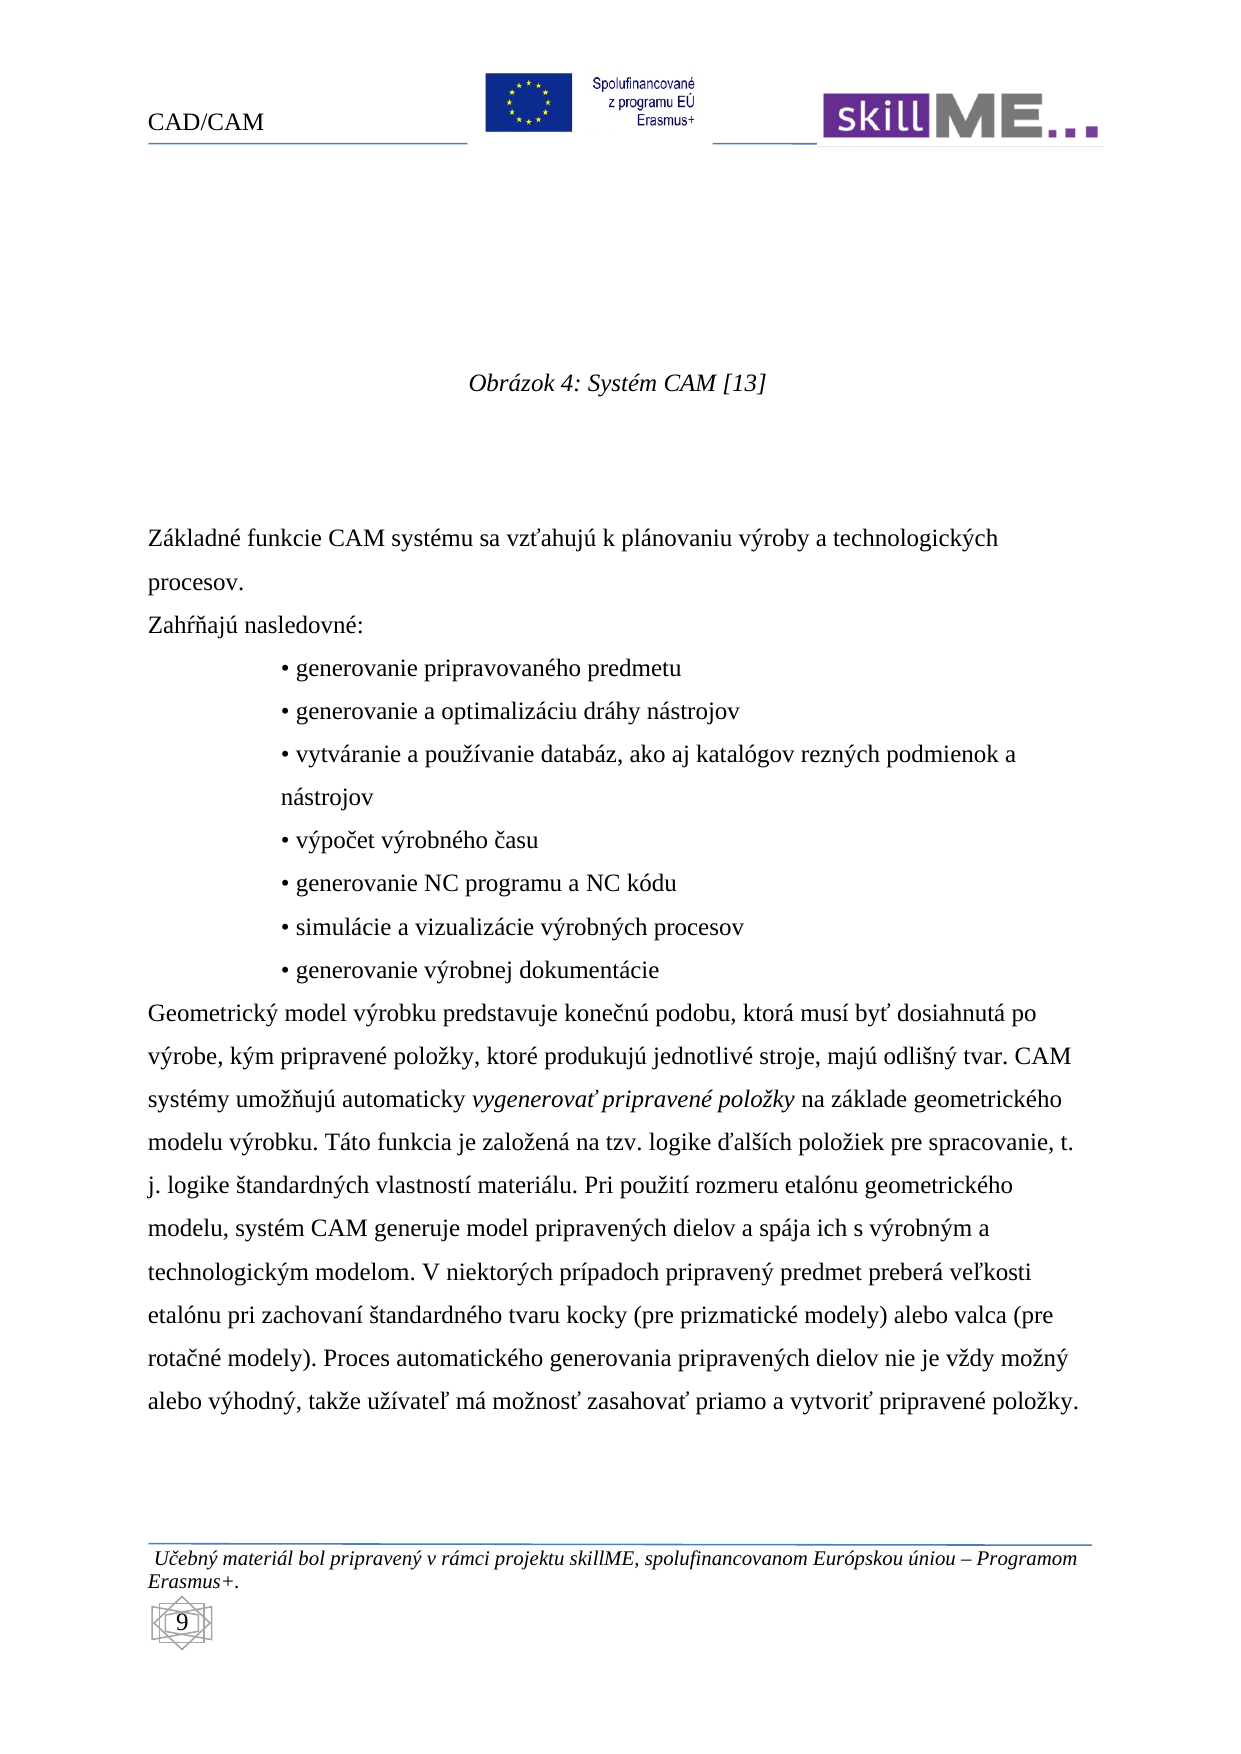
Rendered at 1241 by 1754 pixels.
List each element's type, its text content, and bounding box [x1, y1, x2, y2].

text • výpočet výrobného času [281, 825, 1093, 854]
text • generovanie a optimalizáciu dráhy nástrojov [281, 696, 1093, 725]
text • generovanie NC programu a NC kódu [281, 868, 1093, 897]
text Základné funkcie CAM systému sa vzťahujú k plánovaniu výroby a technologických procesov. [148, 523, 1093, 595]
picture [467, 57, 713, 149]
text • generovanie pripravovaného predmetu [281, 653, 1093, 682]
text • vytváranie a používanie databáz, ako aj katalógov rezných podmienok a nástrojov [281, 739, 1093, 811]
text Geometrický model výrobku predstavuje konečnú podobu, ktorá musí byť dosiahnutá po výrobe, kým pripravené položky, ktoré produkujú jednotlivé stroje, majú odlišný tvar. CAM systémy umožňujú automaticky vygenerovať pripravené položky na základe geometrického modelu výrobku. Táto funkcia je založená na tzv. logike ďalších položiek pre spracovanie, t. j. logike štandardných vlastností materiálu. Pri použití rozmeru etalónu geometrického modelu, systém CAM generuje model pripravených dielov a spája ich s výrobným a technologickým modelom. V niektorých prípadoch pripravený predmet preberá veľkosti etalónu pri zachovaní štandardného tvaru kocky (pre prizmatické modely) alebo valca (pre rotačné modely). Proces automatického generovania pripravených dielov nie je vždy možný alebo výhodný, takže užívateľ má možnosť zasahovať priamo a vytvoriť pripravené položky. [148, 998, 1093, 1415]
text • simulácie a vizualizácie výrobných procesov [281, 912, 1093, 940]
picture [817, 72, 1103, 147]
text • generovanie výrobnej dokumentácie [281, 955, 1093, 983]
text Zahŕňajú nasledovné: [148, 610, 1093, 638]
